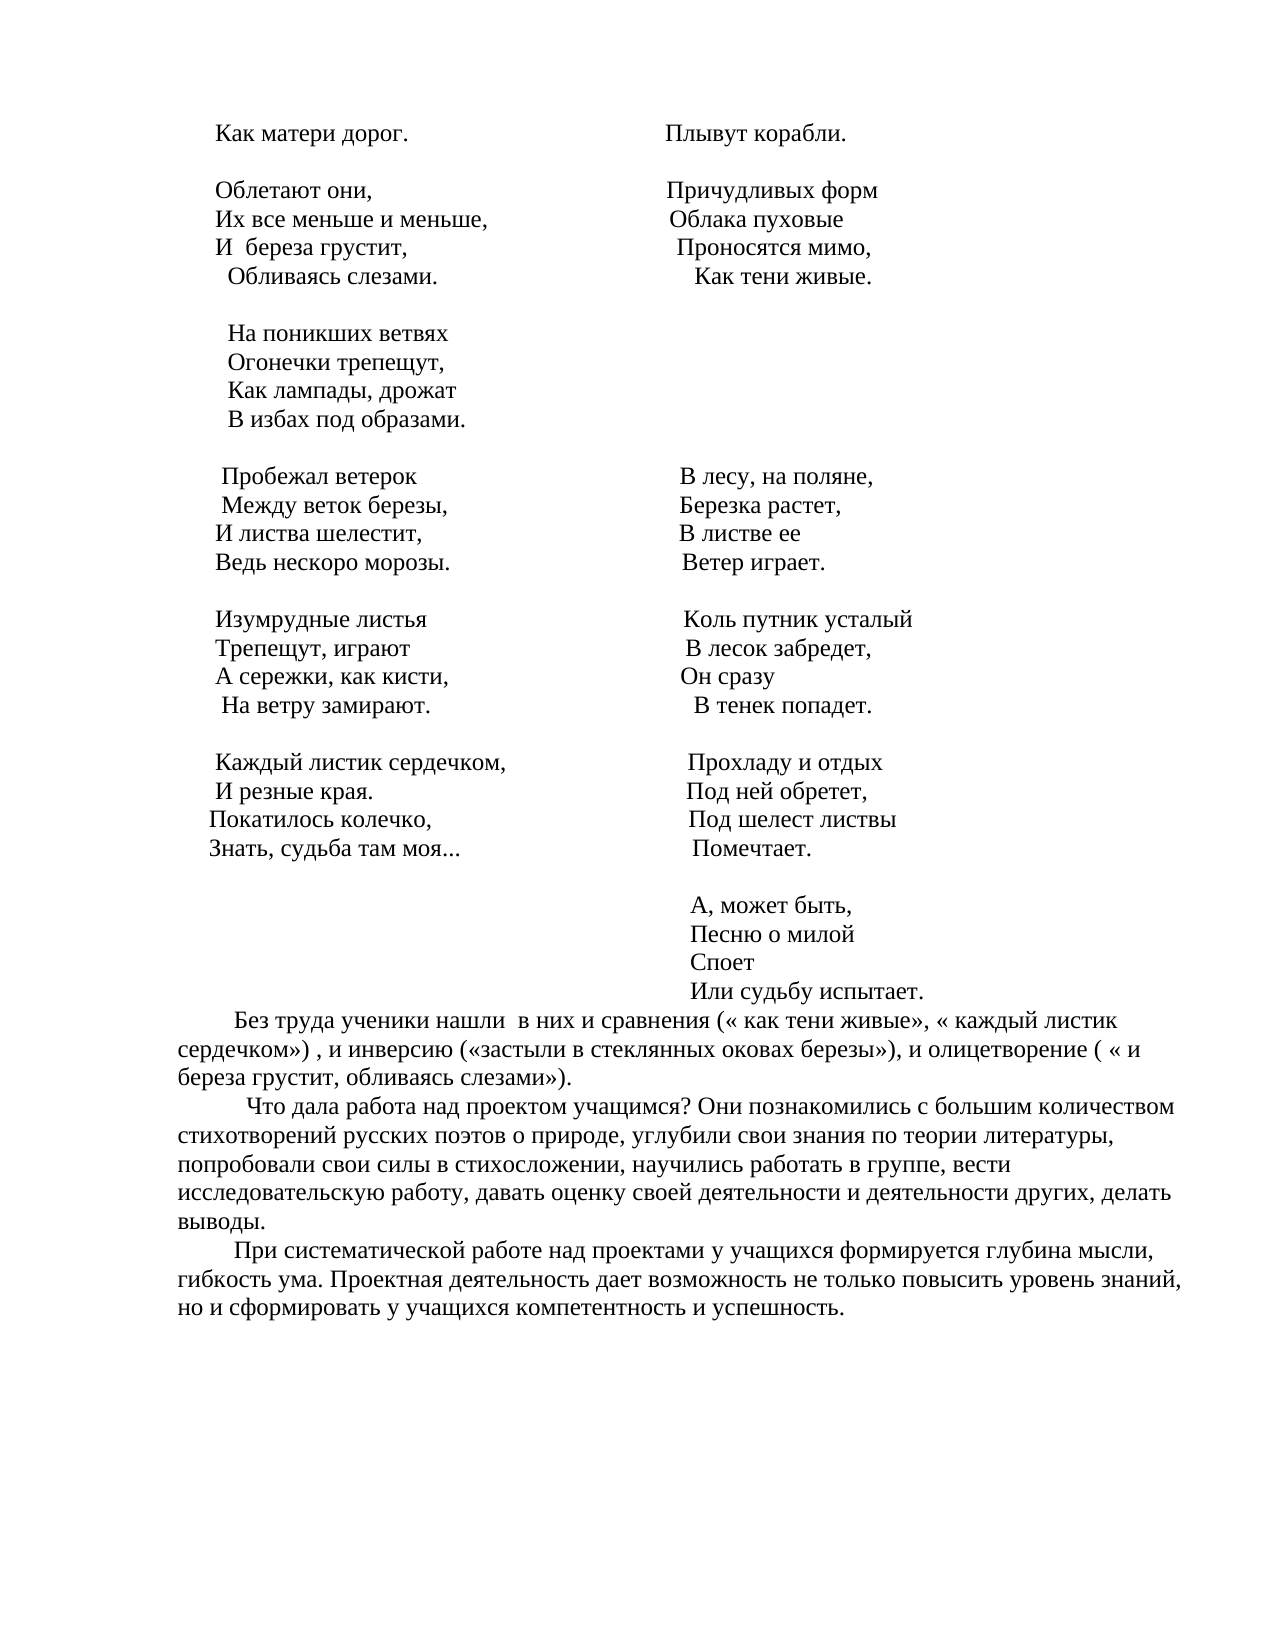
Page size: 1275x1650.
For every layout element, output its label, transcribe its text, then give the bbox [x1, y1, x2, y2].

text Их все меньше и меньше, Облака пуховые [177, 204, 1186, 232]
text Знать, судьба там моя... Помечтает. [177, 833, 1186, 862]
text Ведь нескоро морозы. Ветер играет. [177, 547, 1186, 576]
text Без труда ученики нашли в них и сравнения (« как тени живые», « каждый листик сердечком») , и инверсию («застыли в стеклянных оковах березы»), и олицетворение ( « и береза грустит, обливаясь слезами»). [177, 1005, 1186, 1091]
text Облетают они, Причудливых форм [177, 175, 1186, 204]
text Пробежал ветерок В лесу, на поляне, [177, 461, 1186, 490]
text И береза грустит, Проносятся мимо, [177, 232, 1186, 261]
text Огонечки трепещут, [177, 347, 1186, 375]
text В избах под образами. [177, 404, 1186, 433]
text Песню о милой [177, 919, 1186, 947]
text Споет [177, 947, 1186, 976]
text И листва шелестит, В листве ее [177, 518, 1186, 547]
text Трепещут, играют В лесок забредет, [177, 633, 1186, 661]
text Между веток березы, Березка растет, [177, 490, 1186, 518]
text На поникших ветвях [177, 318, 1186, 347]
text Изумрудные листья Коль путник усталый [177, 604, 1186, 633]
text А, может быть, [177, 890, 1186, 919]
text Как матери дорог. Плывут корабли. [177, 118, 1186, 147]
text Обливаясь слезами. Как тени живые. [177, 261, 1186, 290]
text На ветру замирают. В тенек попадет. [177, 690, 1186, 719]
text Каждый листик сердечком, Прохладу и отдых [177, 747, 1186, 776]
text Как лампады, дрожат [177, 375, 1186, 404]
text Что дала работа над проектом учащимся? Они познакомились с большим количеством стихотворений русских поэтов о природе, углубили свои знания по теории литературы, попробовали свои силы в стихосложении, научились работать в группе, вести исследовательскую работу, давать оценку своей деятельности и деятельности других, делать выводы. [177, 1091, 1186, 1235]
text При систематической работе над проектами у учащихся формируется глубина мысли, гибкость ума. Проектная деятельность дает возможность не только повысить уровень знаний, но и сформировать у учащихся компетентность и успешность. [177, 1235, 1186, 1321]
text Или судьбу испытает. [177, 976, 1186, 1005]
text Покатилось колечко, Под шелест листвы [177, 804, 1186, 833]
text А сережки, как кисти, Он сразу [177, 661, 1186, 690]
text И резные края. Под ней обретет, [177, 776, 1186, 804]
